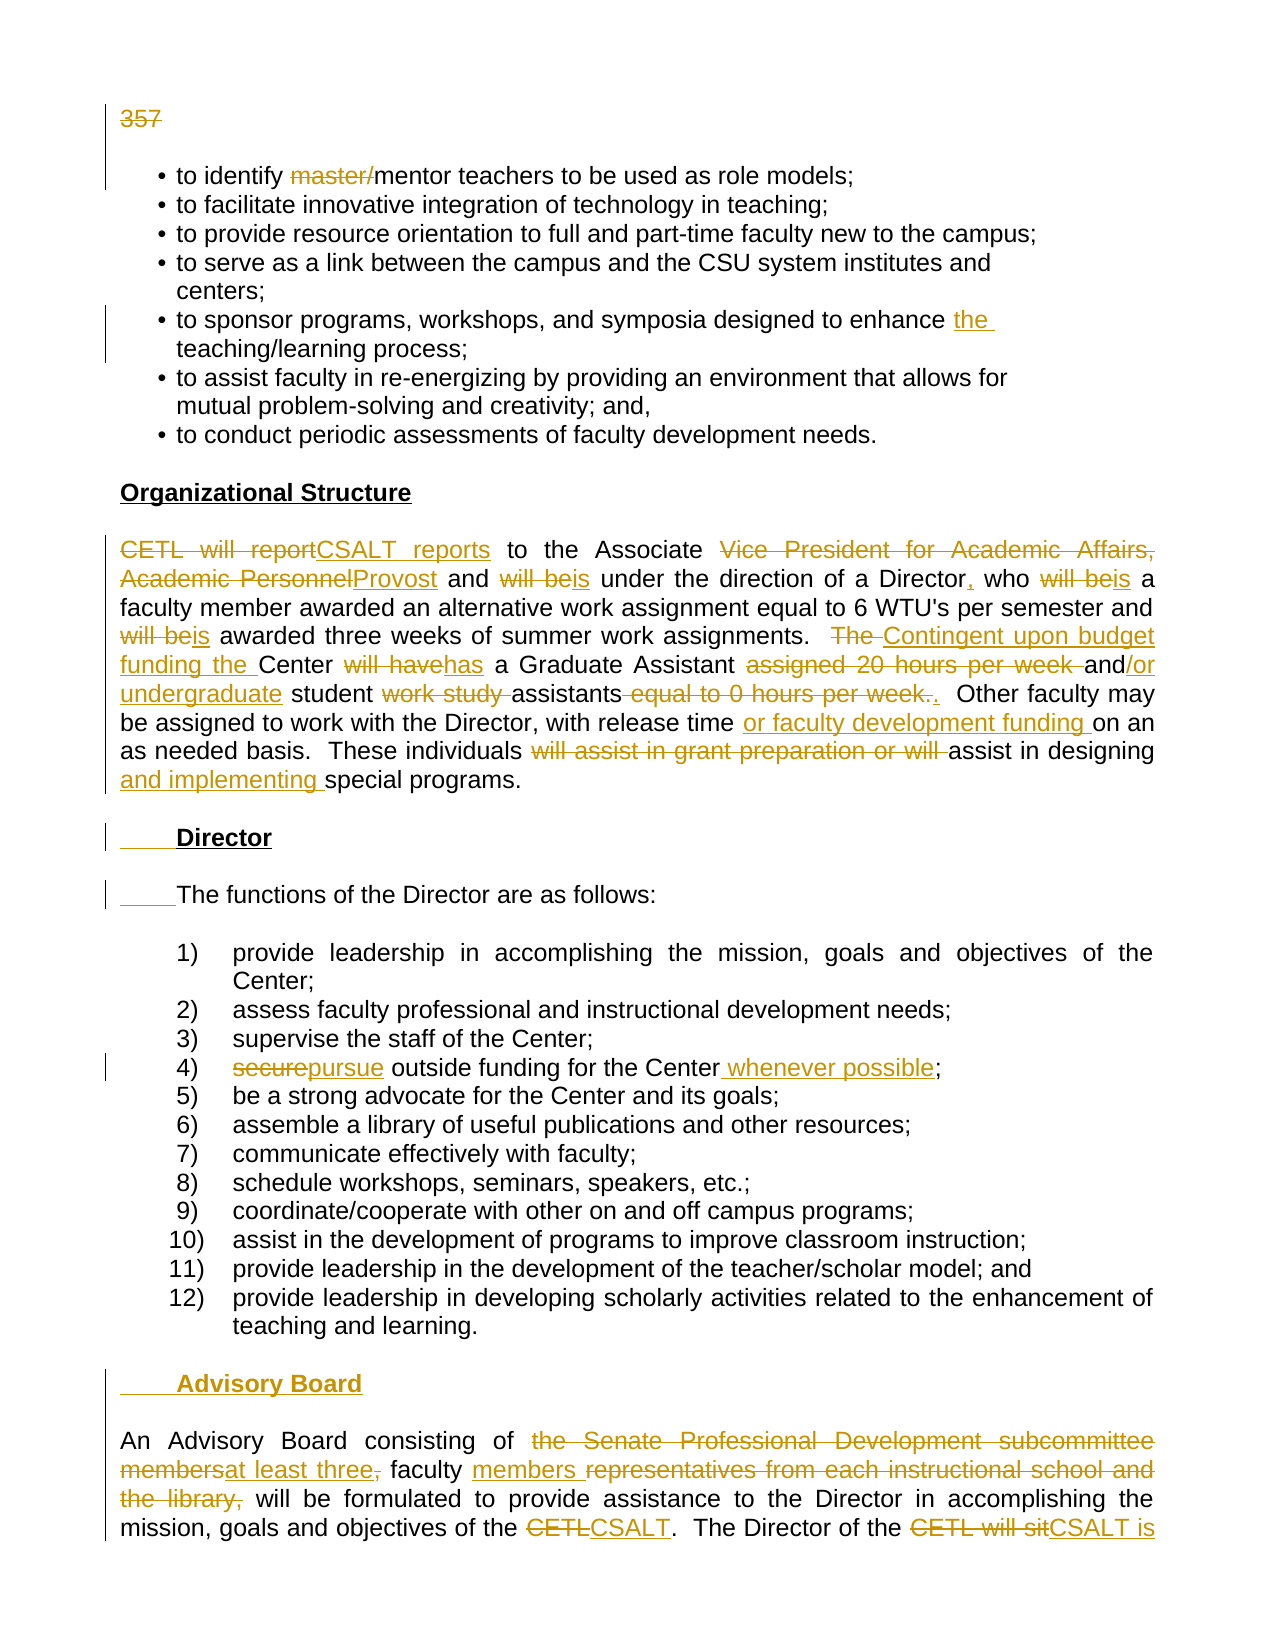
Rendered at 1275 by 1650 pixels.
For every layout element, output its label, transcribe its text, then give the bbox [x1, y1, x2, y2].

text • to conduct periodic assessments of faculty development needs. [120, 420, 1155, 449]
text Director [120, 822, 1155, 851]
text Organizational Structure [120, 477, 1155, 506]
text 4) outside funding for the Center; [120, 1052, 1155, 1081]
text • to serve as a link between the campus and the CSU system institutes and centers; [120, 247, 1155, 305]
text • to identify mentor teachers to be used as role models; [120, 161, 1155, 190]
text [120, 1426, 1155, 1541]
text 3) supervise the staff of the Center; [120, 1024, 1155, 1052]
text • to sponsor programs, workshops, and symposia designed to enhance teaching/learning process; [120, 305, 1155, 362]
text • to provide resource orientation to full and part-time faculty new to the campus; [120, 219, 1155, 247]
text • to facilitate innovative integration of technology in teaching; [120, 190, 1155, 219]
text 6) assemble a library of useful publications and other resources; [120, 1110, 1155, 1139]
text 2) assess faculty professional and instructional development needs; [120, 995, 1155, 1024]
text to the Associate and under the direction of a Director who a faculty member awarded an alternative work assignment equal to 6 WTU's per semester and awarded three weeks of summer work assignments. Center a Graduate Assistant and student assistants Other faculty may be assigned to work with the Director, with release time on an as needed basis. These individuals assist in designing special programs. [120, 535, 1155, 794]
text • to assist faculty in re-energizing by providing an environment that allows for mutual problem-solving and creativity; and, [120, 362, 1155, 420]
text 10) assist in the development of programs to improve classroom instruction; [120, 1225, 1155, 1254]
text 5) be a strong advocate for the Center and its goals; [120, 1081, 1155, 1110]
text 9) coordinate/cooperate with other on and off campus programs; [120, 1196, 1155, 1225]
text 8) schedule workshops, seminars, speakers, etc.; [120, 1167, 1155, 1196]
text The functions of the Director are as follows: [120, 880, 1155, 909]
text 1) provide leadership in accomplishing the mission, goals and objectives of the Center; [120, 937, 1155, 995]
text 11) provide leadership in the development of the teacher/scholar model; and [120, 1254, 1155, 1282]
text 7) communicate effectively with faculty; [120, 1139, 1155, 1167]
text 12) provide leadership in developing scholarly activities related to the enhancement of teaching and learning. [120, 1282, 1155, 1340]
